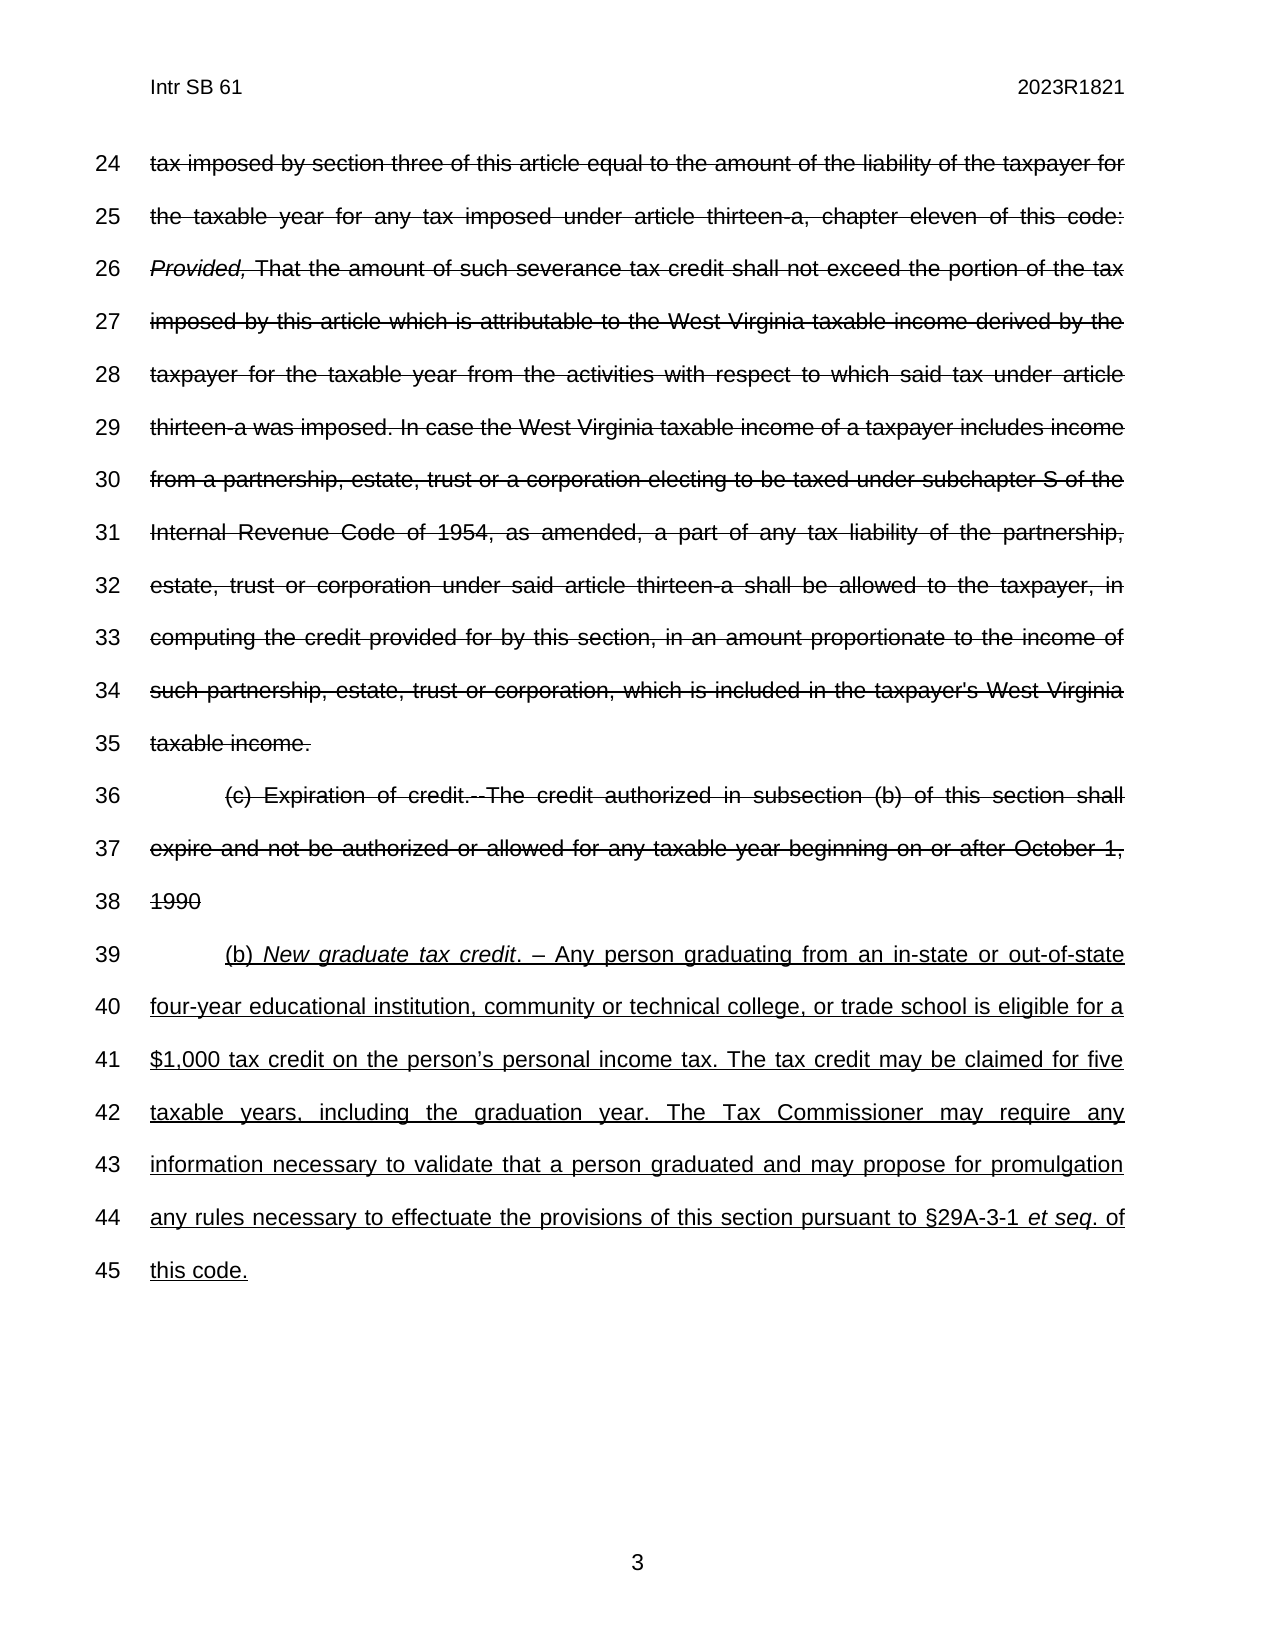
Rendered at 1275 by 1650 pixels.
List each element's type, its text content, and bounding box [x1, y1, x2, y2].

text (c) Expiration of credit.--The credit authorized in subsection (b) of this section shall expire and not be authorized or allowed for any taxable year beginning on or after October 1, 1990 [150, 782, 1125, 914]
text (b) New graduate tax credit. – Any person graduating from an in-state or out-of-state four-year educational institution, community or technical college, or trade school is eligible for a $1,000 tax credit on the person’s personal income tax. The tax credit may be claimed for five taxable years, including the graduation year. The Tax Commissioner may require any information necessary to validate that a person graduated and may propose for promulgation any rules necessary to effectuate the provisions of this section pursuant to §29A-3-1 et seq. of this code. [150, 1228, 1125, 1283]
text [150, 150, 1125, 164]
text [150, 165, 1125, 375]
text (b) New graduate tax credit. – Any person graduating from an in-state or out-of-state four-year educational institution, community or technical college, or trade school is eligible for a $1,000 tax credit on the person’s personal income tax. The tax credit may be claimed for five taxable years, including the graduation year. The Tax Commissioner may require any information necessary to validate that a person graduated and may propose for promulgation any rules necessary to effectuate the provisions of this section pursuant to §29A-3-1 et seq. of this code. [150, 941, 1125, 1121]
text (b) New graduate tax credit. – Any person graduating from an in-state or out-of-state four-year educational institution, community or technical college, or trade school is eligible for a $1,000 tax credit on the person’s personal income tax. The tax credit may be claimed for five taxable years, including the graduation year. The Tax Commissioner may require any information necessary to validate that a person graduated and may propose for promulgation any rules necessary to effectuate the provisions of this section pursuant to §29A-3-1 et seq. of this code. [150, 1123, 1125, 1227]
